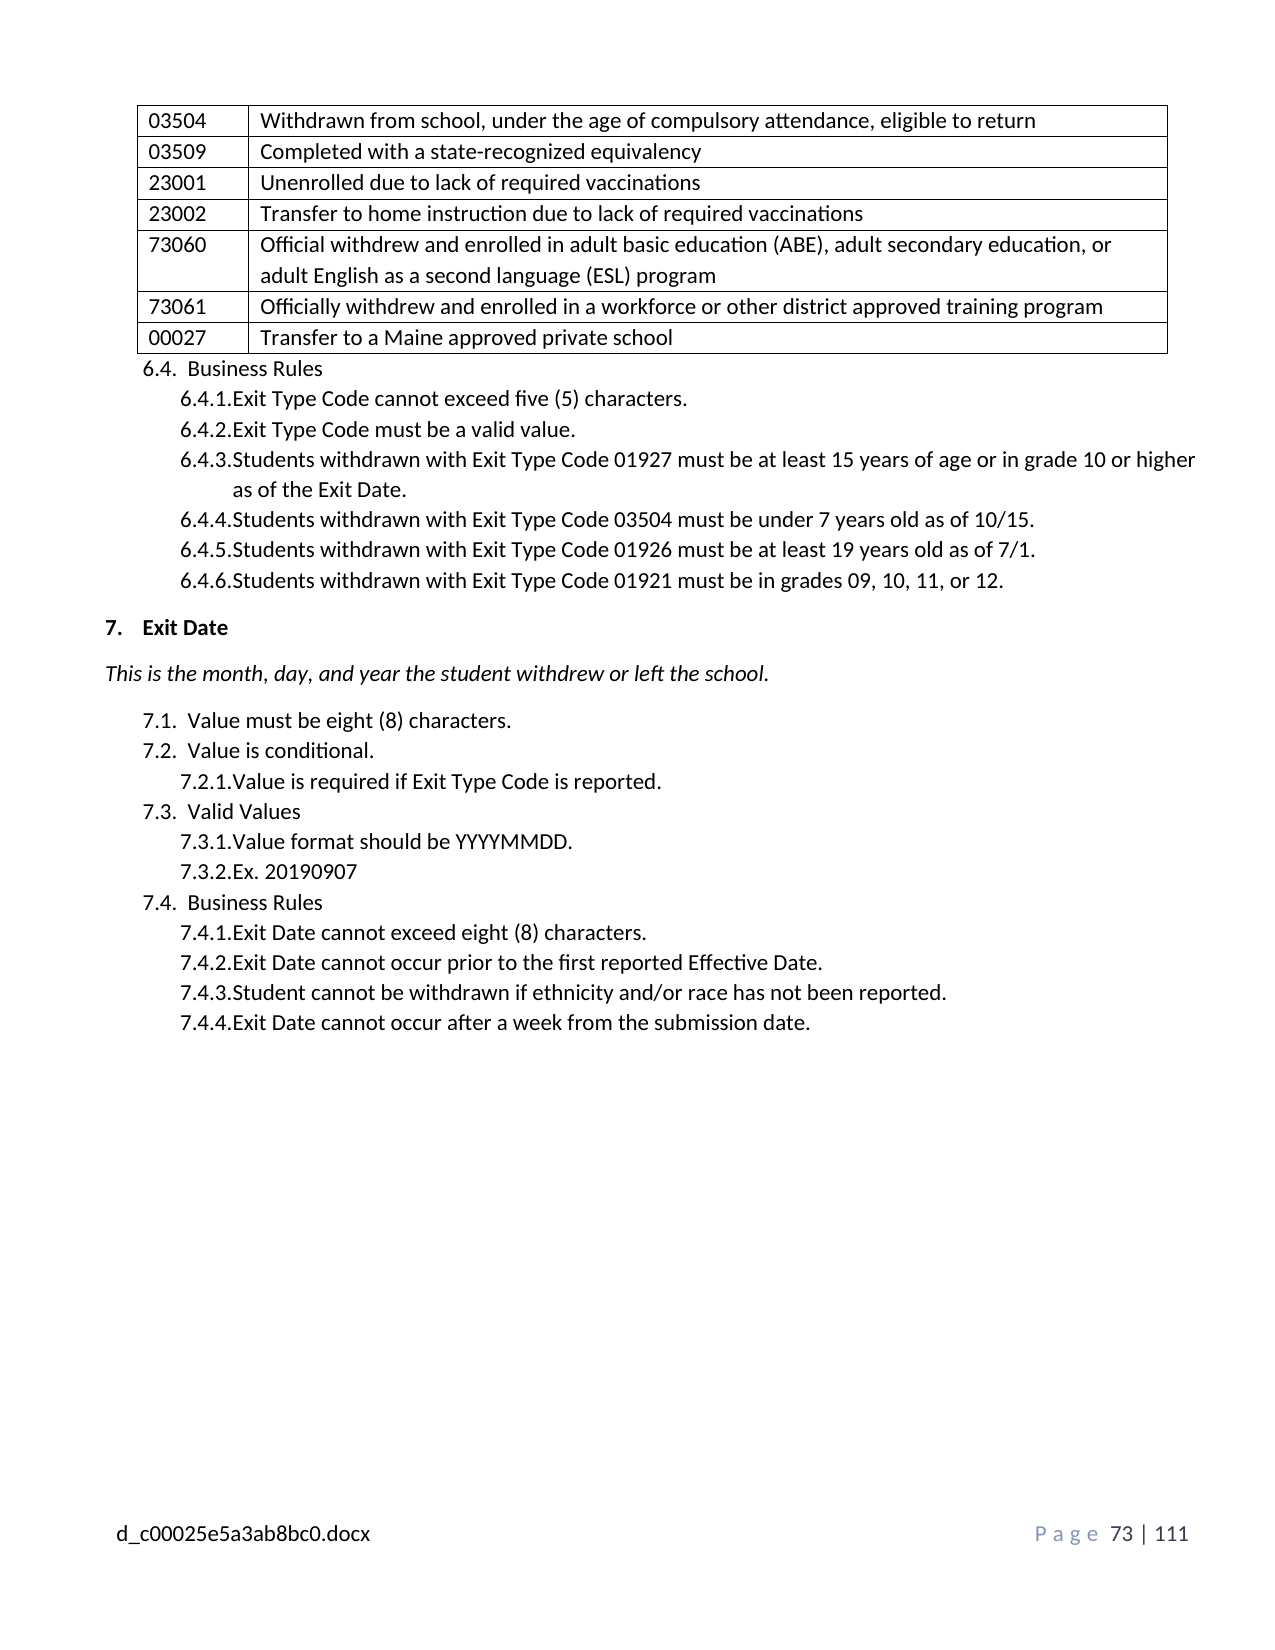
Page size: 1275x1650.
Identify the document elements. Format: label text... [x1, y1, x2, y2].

list Value must be eight (8) characters. [142, 706, 1200, 734]
list Student cannot be withdrawn if ethnicity and/or race has not been reported. [180, 978, 1200, 1006]
list Exit Type Code must be a valid value. [180, 415, 1200, 443]
list Exit Type Code cannot exceed five (5) characters. [180, 384, 1200, 412]
list Business Rules [142, 888, 1200, 916]
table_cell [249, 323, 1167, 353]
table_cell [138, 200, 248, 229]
list Students withdrawn with Exit Type Code 03504 must be under 7 years old as of 10/15. [180, 505, 1200, 533]
list Value is required if Exit Type Code is reported. [180, 767, 1200, 795]
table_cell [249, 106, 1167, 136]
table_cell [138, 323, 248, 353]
list Students withdrawn with Exit Type Code 01921 must be in grades 09, 10, 11, or 12. [180, 566, 1200, 594]
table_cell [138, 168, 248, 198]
subtitle Exit Date [105, 613, 1200, 641]
list Exit Date cannot occur prior to the first reported Effective Date. [180, 948, 1200, 976]
list Business Rules [142, 354, 1200, 382]
list Exit Date cannot occur after a week from the submission date. [180, 1008, 1200, 1036]
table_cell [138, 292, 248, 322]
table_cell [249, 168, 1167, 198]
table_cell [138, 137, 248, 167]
text This is the month, day, and year the student withdrew or left the school. [105, 659, 1200, 687]
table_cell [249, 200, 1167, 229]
list Students withdrawn with Exit Type Code 01927 must be at least 15 years of age or in grade 10 or higher as of the Exit Date. [180, 445, 1200, 503]
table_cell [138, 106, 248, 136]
list Ex. 20190907 [180, 857, 1200, 885]
list Value format should be YYYYMMDD. [180, 827, 1200, 855]
list Students withdrawn with Exit Type Code 01926 must be at least 19 years old as of 7/1. [180, 536, 1200, 563]
list Exit Date cannot exceed eight (8) characters. [180, 918, 1200, 946]
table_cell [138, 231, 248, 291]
list Value is conditional. [142, 737, 1200, 764]
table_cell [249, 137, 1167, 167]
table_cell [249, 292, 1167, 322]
list Valid Values [142, 797, 1200, 825]
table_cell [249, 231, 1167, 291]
